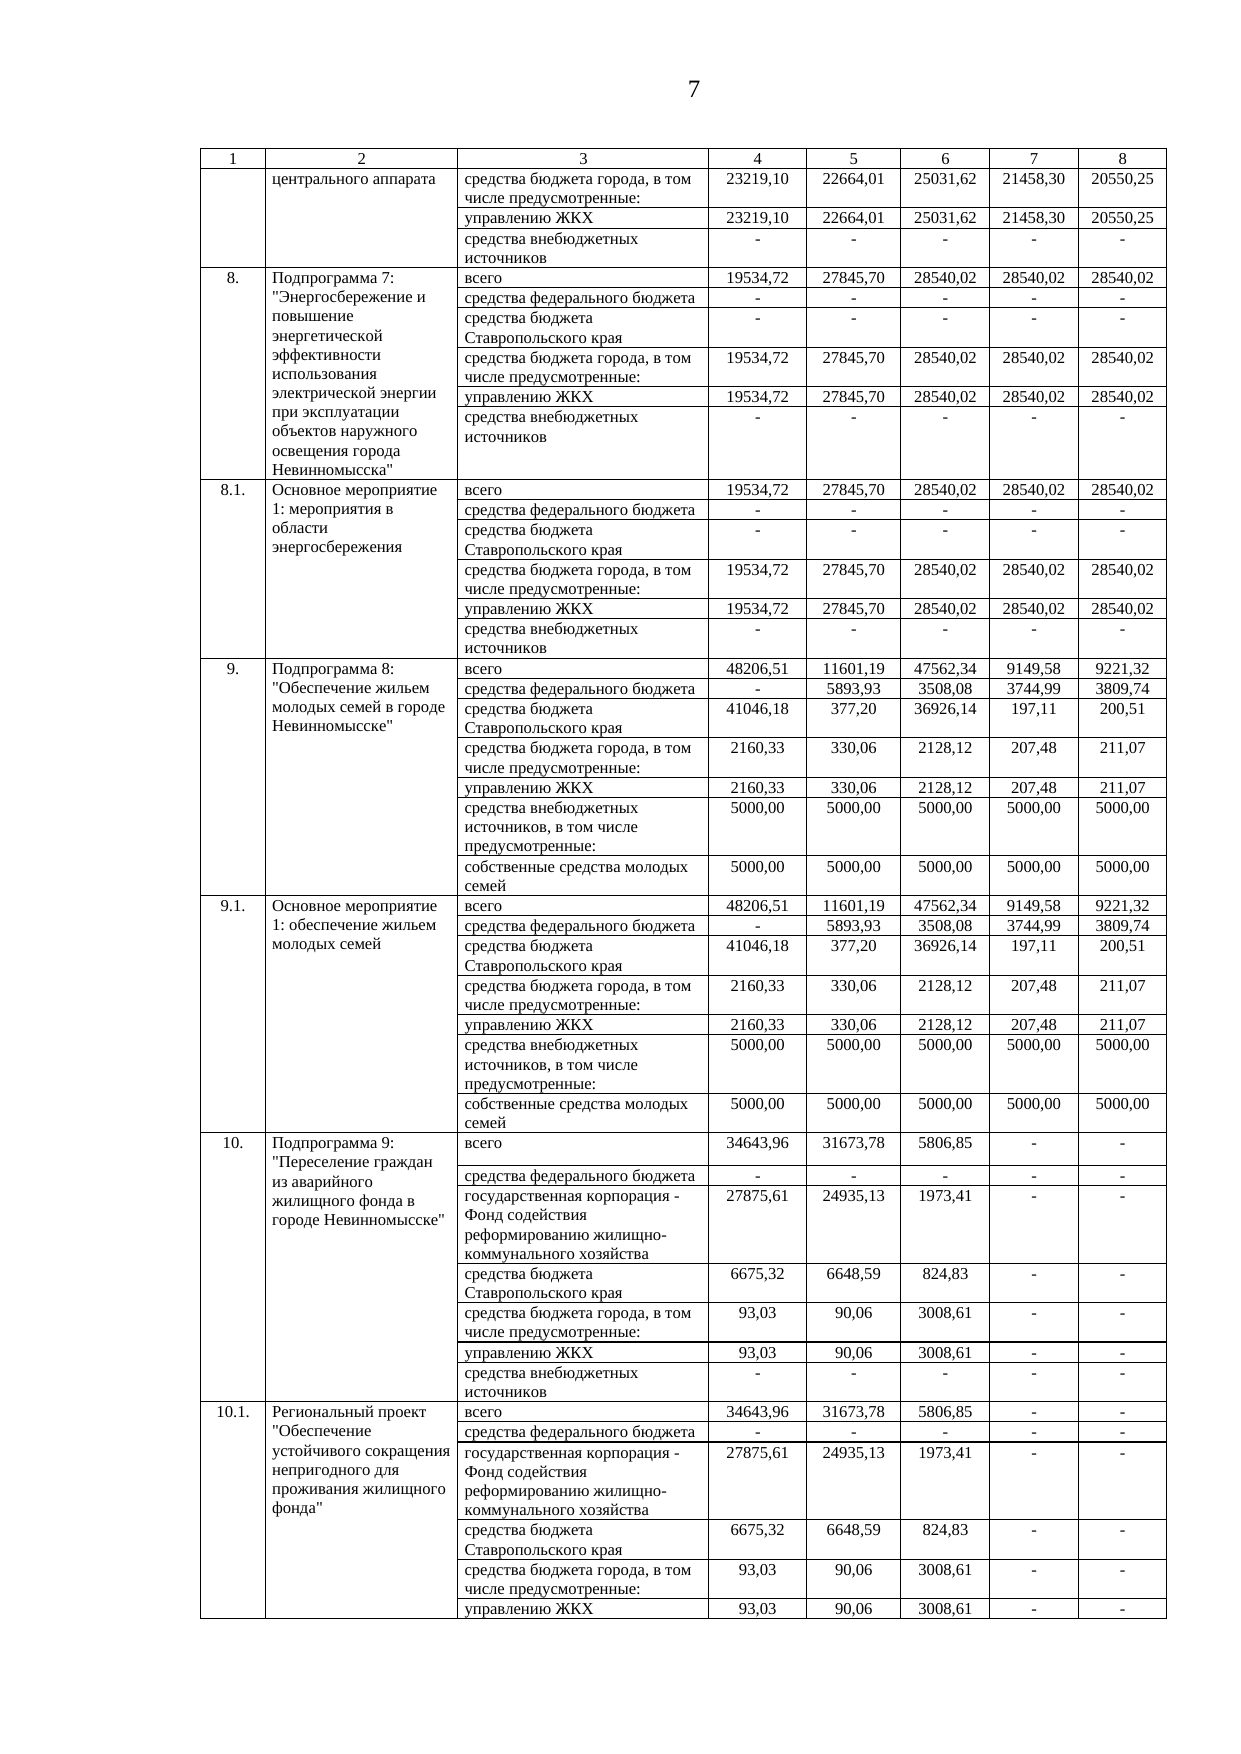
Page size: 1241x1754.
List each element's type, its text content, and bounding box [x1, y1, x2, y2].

table_cell средства бюджета города, в том числе предусмотренные: [458, 169, 708, 207]
table_cell 5000,00 [901, 856, 989, 895]
table_cell Подпрограмма 9: "Переселение граждан из аварийного жилищного фонда в городе Невинномысске" [266, 1133, 457, 1401]
table_cell 8.1. [201, 480, 265, 657]
table_cell 5000,00 [807, 798, 900, 855]
table_cell 41046,18 [709, 699, 806, 737]
table_cell 2128,12 [901, 976, 989, 1014]
table_cell 10.1. [201, 1402, 265, 1618]
table_cell 28540,02 [901, 387, 989, 406]
table_cell - [709, 500, 806, 519]
table_cell 48206,51 [709, 659, 806, 678]
table_cell - [807, 1166, 900, 1185]
table_cell - [990, 1166, 1078, 1185]
table_cell 211,07 [1079, 738, 1166, 777]
table_cell всего [458, 268, 708, 287]
table_cell средства федерального бюджета [458, 288, 708, 307]
table_cell 5000,00 [1079, 1094, 1166, 1132]
table_cell - [1079, 500, 1166, 519]
table_cell Подпрограмма 8: "Обеспечение жильем молодых семей в городе Невинномысске" [266, 659, 457, 895]
table_cell 5000,00 [709, 856, 806, 895]
table_cell 90,06 [807, 1303, 900, 1341]
table_cell - [901, 229, 989, 267]
table_cell 3008,61 [901, 1303, 989, 1341]
table_cell Региональный проект "Обеспечение устойчивого сокращения непригодного для проживания жилищного фонда" [266, 1402, 457, 1618]
table_cell 5000,00 [807, 856, 900, 895]
table_cell 25031,62 [901, 208, 989, 227]
table_cell 41046,18 [709, 936, 806, 974]
table_cell 3508,08 [901, 916, 989, 935]
table_cell - [1079, 1133, 1166, 1165]
table_cell - [990, 1133, 1078, 1165]
table_cell 28540,02 [901, 599, 989, 618]
table_cell 23219,10 [709, 169, 806, 207]
table_cell - [709, 229, 806, 267]
table_cell 20550,25 [1079, 208, 1166, 227]
table_header 4 [709, 149, 806, 168]
table_cell 824,83 [901, 1264, 989, 1302]
table_cell - [990, 407, 1078, 479]
table_cell - [990, 1343, 1078, 1362]
table_cell - [807, 407, 900, 479]
table_cell средства бюджета Ставропольского края [458, 308, 708, 347]
table_cell 24935,13 [807, 1443, 900, 1519]
table_cell 197,11 [990, 699, 1078, 737]
table_cell 5000,00 [901, 798, 989, 855]
table_cell средства бюджета Ставропольского края [458, 1520, 708, 1558]
table_cell - [990, 500, 1078, 519]
table_cell 2128,12 [901, 778, 989, 797]
table_cell - [901, 308, 989, 347]
table_cell - [1079, 1186, 1166, 1263]
table_cell 31673,78 [807, 1133, 900, 1165]
table_cell - [709, 520, 806, 558]
table_cell 28540,02 [1079, 560, 1166, 598]
table_cell 200,51 [1079, 936, 1166, 974]
table_cell 5000,00 [1079, 1035, 1166, 1093]
table_cell 22664,01 [807, 169, 900, 207]
table_cell - [807, 229, 900, 267]
table_cell 5893,93 [807, 679, 900, 698]
table_cell - [1079, 1560, 1166, 1598]
table_cell 211,07 [1079, 778, 1166, 797]
table_cell управлению ЖКХ [458, 1015, 708, 1034]
table_cell 5000,00 [709, 1035, 806, 1093]
table_cell 27875,61 [709, 1186, 806, 1263]
table_cell - [807, 308, 900, 347]
table_cell 377,20 [807, 936, 900, 974]
table_cell - [709, 407, 806, 479]
table_cell всего [458, 1402, 708, 1421]
table_cell управлению ЖКХ [458, 599, 708, 618]
table_cell - [990, 1264, 1078, 1302]
table_cell 6648,59 [807, 1264, 900, 1302]
table_cell средства бюджета Ставропольского края [458, 1264, 708, 1302]
table_cell 28540,02 [901, 560, 989, 598]
table_cell 36926,14 [901, 699, 989, 737]
table_cell собственные средства молодых семей [458, 856, 708, 895]
table_cell Основное мероприятие 1: обеспечение жильем молодых семей [266, 896, 457, 1132]
table_cell 6648,59 [807, 1520, 900, 1558]
table_cell управлению ЖКХ [458, 387, 708, 406]
table_cell 211,07 [1079, 1015, 1166, 1034]
table_cell - [1079, 1363, 1166, 1401]
table_cell - [901, 288, 989, 307]
table_cell 19534,72 [709, 599, 806, 618]
table_cell - [990, 1422, 1078, 1441]
table_cell 3744,99 [990, 679, 1078, 698]
table_cell - [709, 1422, 806, 1441]
table_cell - [807, 1363, 900, 1401]
table_cell - [990, 1599, 1078, 1618]
table_cell 9149,58 [990, 659, 1078, 678]
table_cell 28540,02 [990, 560, 1078, 598]
table_cell 5000,00 [807, 1035, 900, 1093]
table_cell - [1079, 1422, 1166, 1441]
table_cell 10. [201, 1133, 265, 1401]
table_cell 3008,61 [901, 1560, 989, 1598]
table_cell 24935,13 [807, 1186, 900, 1263]
table_cell 90,06 [807, 1560, 900, 1598]
table_cell - [1079, 1166, 1166, 1185]
table_cell 9221,32 [1079, 659, 1166, 678]
table_cell управлению ЖКХ [458, 208, 708, 227]
table_cell 19534,72 [709, 348, 806, 386]
table_cell 377,20 [807, 699, 900, 737]
table_cell средства федерального бюджета [458, 1166, 708, 1185]
table_cell 28540,02 [1079, 387, 1166, 406]
table_cell 9. [201, 659, 265, 895]
table_cell 5000,00 [990, 798, 1078, 855]
table_header 1 [201, 149, 265, 168]
table_cell 3809,74 [1079, 679, 1166, 698]
table_cell 28540,02 [990, 348, 1078, 386]
table_cell - [990, 288, 1078, 307]
table_cell - [709, 308, 806, 347]
table_cell 3008,61 [901, 1599, 989, 1618]
table_cell - [709, 679, 806, 698]
table_cell 27845,70 [807, 480, 900, 499]
table_cell 23219,10 [709, 208, 806, 227]
table_cell 5806,85 [901, 1133, 989, 1165]
table_cell 9.1. [201, 896, 265, 1132]
table_cell - [1079, 520, 1166, 558]
table_cell - [901, 1422, 989, 1441]
table_cell 27845,70 [807, 387, 900, 406]
table_cell - [1079, 1303, 1166, 1341]
table_cell 330,06 [807, 1015, 900, 1034]
table_cell 2160,33 [709, 976, 806, 1014]
table_cell Основное мероприятие 1: мероприятия в области энергосбережения [266, 480, 457, 657]
table_cell 5000,00 [709, 798, 806, 855]
table_cell - [990, 1443, 1078, 1519]
table_cell 5000,00 [990, 856, 1078, 895]
table_cell 21458,30 [990, 208, 1078, 227]
table_cell Подпрограмма 7: "Энергосбережение и повышение энергетической эффективности использования электрической энергии при эксплуатации объектов наружного освещения города Невинномысска" [266, 268, 457, 479]
table_header 5 [807, 149, 900, 168]
table_cell всего [458, 659, 708, 678]
table_cell средства внебюджетных источников, в том числе предусмотренные: [458, 798, 708, 855]
table_cell - [990, 1520, 1078, 1558]
table_cell 2160,33 [709, 1015, 806, 1034]
table_cell 93,03 [709, 1343, 806, 1362]
table_cell - [807, 619, 900, 657]
table_cell - [1079, 1443, 1166, 1519]
table_cell 19534,72 [709, 387, 806, 406]
table_cell - [1079, 1599, 1166, 1618]
table_cell 31673,78 [807, 1402, 900, 1421]
table_cell - [1079, 1343, 1166, 1362]
table_cell 28540,02 [990, 599, 1078, 618]
table_cell 28540,02 [990, 480, 1078, 499]
table_cell 5806,85 [901, 1402, 989, 1421]
table_cell средства внебюджетных источников, в том числе предусмотренные: [458, 1035, 708, 1093]
table_cell средства федерального бюджета [458, 1422, 708, 1441]
table_cell 28540,02 [901, 480, 989, 499]
table_cell - [990, 229, 1078, 267]
table_cell 824,83 [901, 1520, 989, 1558]
table_cell 22664,01 [807, 208, 900, 227]
table_cell - [1079, 407, 1166, 479]
table_cell средства бюджета города, в том числе предусмотренные: [458, 560, 708, 598]
table_cell средства внебюджетных источников [458, 407, 708, 479]
table_cell - [807, 520, 900, 558]
table_cell - [990, 1303, 1078, 1341]
table_cell 47562,34 [901, 659, 989, 678]
table_cell средства федерального бюджета [458, 500, 708, 519]
table_cell средства бюджета города, в том числе предусмотренные: [458, 738, 708, 777]
table_header 6 [901, 149, 989, 168]
table_cell - [709, 1363, 806, 1401]
table_cell - [990, 1560, 1078, 1598]
table_cell - [807, 500, 900, 519]
table_cell 28540,02 [901, 268, 989, 287]
table_cell государственная корпорация - Фонд содействия реформированию жилищно-коммунального хозяйства [458, 1443, 708, 1519]
table_cell - [1079, 619, 1166, 657]
table_cell 2128,12 [901, 738, 989, 777]
table_cell всего [458, 480, 708, 499]
table_cell 3508,08 [901, 679, 989, 698]
table_cell 5000,00 [990, 1035, 1078, 1093]
table_cell 330,06 [807, 778, 900, 797]
table_cell всего [458, 1133, 708, 1165]
table_cell средства внебюджетных источников [458, 1363, 708, 1401]
table_cell 207,48 [990, 1015, 1078, 1034]
table_cell 93,03 [709, 1303, 806, 1341]
table_cell средства внебюджетных источников [458, 619, 708, 657]
table_cell - [1079, 308, 1166, 347]
table_cell - [807, 288, 900, 307]
table_cell 5000,00 [990, 1094, 1078, 1132]
table_cell 211,07 [1079, 976, 1166, 1014]
table_cell 28540,02 [901, 348, 989, 386]
table_cell 90,06 [807, 1599, 900, 1618]
table_header 3 [458, 149, 708, 168]
table_cell 9221,32 [1079, 896, 1166, 915]
table_cell средства бюджета города, в том числе предусмотренные: [458, 348, 708, 386]
table_cell 36926,14 [901, 936, 989, 974]
table_cell 2128,12 [901, 1015, 989, 1034]
table_cell 19534,72 [709, 268, 806, 287]
table_cell 21458,30 [990, 169, 1078, 207]
table_cell управлению ЖКХ [458, 1343, 708, 1362]
table_header 2 [266, 149, 457, 168]
table_cell - [1079, 229, 1166, 267]
table_cell 34643,96 [709, 1133, 806, 1165]
table_cell 11601,19 [807, 896, 900, 915]
table_cell 20550,25 [1079, 169, 1166, 207]
table_cell 1973,41 [901, 1443, 989, 1519]
table_cell 3744,99 [990, 916, 1078, 935]
table_cell 28540,02 [990, 268, 1078, 287]
table_cell государственная корпорация - Фонд содействия реформированию жилищно-коммунального хозяйства [458, 1186, 708, 1263]
table_cell 9149,58 [990, 896, 1078, 915]
table_cell 5893,93 [807, 916, 900, 935]
table_cell 48206,51 [709, 896, 806, 915]
table_cell - [709, 288, 806, 307]
table_cell 5000,00 [901, 1094, 989, 1132]
table_cell - [901, 500, 989, 519]
table_cell средства бюджета города, в том числе предусмотренные: [458, 1560, 708, 1598]
table_cell 28540,02 [1079, 480, 1166, 499]
table_cell 28540,02 [1079, 348, 1166, 386]
table_cell 207,48 [990, 778, 1078, 797]
table_cell 19534,72 [709, 560, 806, 598]
table_cell 207,48 [990, 738, 1078, 777]
table_cell 11601,19 [807, 659, 900, 678]
table_cell 6675,32 [709, 1520, 806, 1558]
table_cell 5000,00 [709, 1094, 806, 1132]
table_cell 27845,70 [807, 599, 900, 618]
table_cell 90,06 [807, 1343, 900, 1362]
table_cell - [1079, 1402, 1166, 1421]
table_cell управлению ЖКХ [458, 778, 708, 797]
table_cell средства бюджета Ставропольского края [458, 520, 708, 558]
table_cell - [990, 520, 1078, 558]
table_cell 3809,74 [1079, 916, 1166, 935]
table_cell 8. [201, 268, 265, 479]
table_cell 47562,34 [901, 896, 989, 915]
table_cell - [901, 619, 989, 657]
table_cell - [709, 619, 806, 657]
table_cell 93,03 [709, 1599, 806, 1618]
table_cell 200,51 [1079, 699, 1166, 737]
table_header 7 [990, 149, 1078, 168]
table_cell - [901, 520, 989, 558]
table_cell 5000,00 [1079, 798, 1166, 855]
table_cell 25031,62 [901, 169, 989, 207]
table_cell - [807, 1422, 900, 1441]
table_cell 27845,70 [807, 348, 900, 386]
table_cell - [1079, 1520, 1166, 1558]
table_cell средства бюджета Ставропольского края [458, 936, 708, 974]
table_cell средства федерального бюджета [458, 679, 708, 698]
table_cell 27845,70 [807, 560, 900, 598]
table_cell 93,03 [709, 1560, 806, 1598]
table_cell - [990, 308, 1078, 347]
table_cell 5000,00 [901, 1035, 989, 1093]
table_cell 330,06 [807, 976, 900, 1014]
table_cell 27845,70 [807, 268, 900, 287]
table_cell - [1079, 1264, 1166, 1302]
table_cell средства бюджета города, в том числе предусмотренные: [458, 976, 708, 1014]
table_cell средства федерального бюджета [458, 916, 708, 935]
table_cell средства внебюджетных источников [458, 229, 708, 267]
table_cell - [709, 1166, 806, 1185]
table_cell 2160,33 [709, 738, 806, 777]
table_cell 2160,33 [709, 778, 806, 797]
table_cell - [901, 1166, 989, 1185]
table_cell 5000,00 [1079, 856, 1166, 895]
table_cell - [990, 1363, 1078, 1401]
table_cell средства бюджета города, в том числе предусмотренные: [458, 1303, 708, 1341]
table_cell - [1079, 288, 1166, 307]
table_cell 28540,02 [990, 387, 1078, 406]
table_cell 28540,02 [1079, 599, 1166, 618]
table_cell 27875,61 [709, 1443, 806, 1519]
table_cell 19534,72 [709, 480, 806, 499]
table_cell - [901, 1363, 989, 1401]
table_cell 3008,61 [901, 1343, 989, 1362]
table_cell 330,06 [807, 738, 900, 777]
table_cell средства бюджета Ставропольского края [458, 699, 708, 737]
table_cell собственные средства молодых семей [458, 1094, 708, 1132]
table_cell - [709, 916, 806, 935]
table_cell 28540,02 [1079, 268, 1166, 287]
table_cell - [901, 407, 989, 479]
table_cell 6675,32 [709, 1264, 806, 1302]
table_cell 197,11 [990, 936, 1078, 974]
table_cell - [990, 1186, 1078, 1263]
table_cell управлению ЖКХ [458, 1599, 708, 1618]
table_cell 5000,00 [807, 1094, 900, 1132]
table_cell 34643,96 [709, 1402, 806, 1421]
table_cell 1973,41 [901, 1186, 989, 1263]
table_cell 207,48 [990, 976, 1078, 1014]
table_header 8 [1079, 149, 1166, 168]
table_cell всего [458, 896, 708, 915]
table_cell - [990, 619, 1078, 657]
table_cell - [990, 1402, 1078, 1421]
